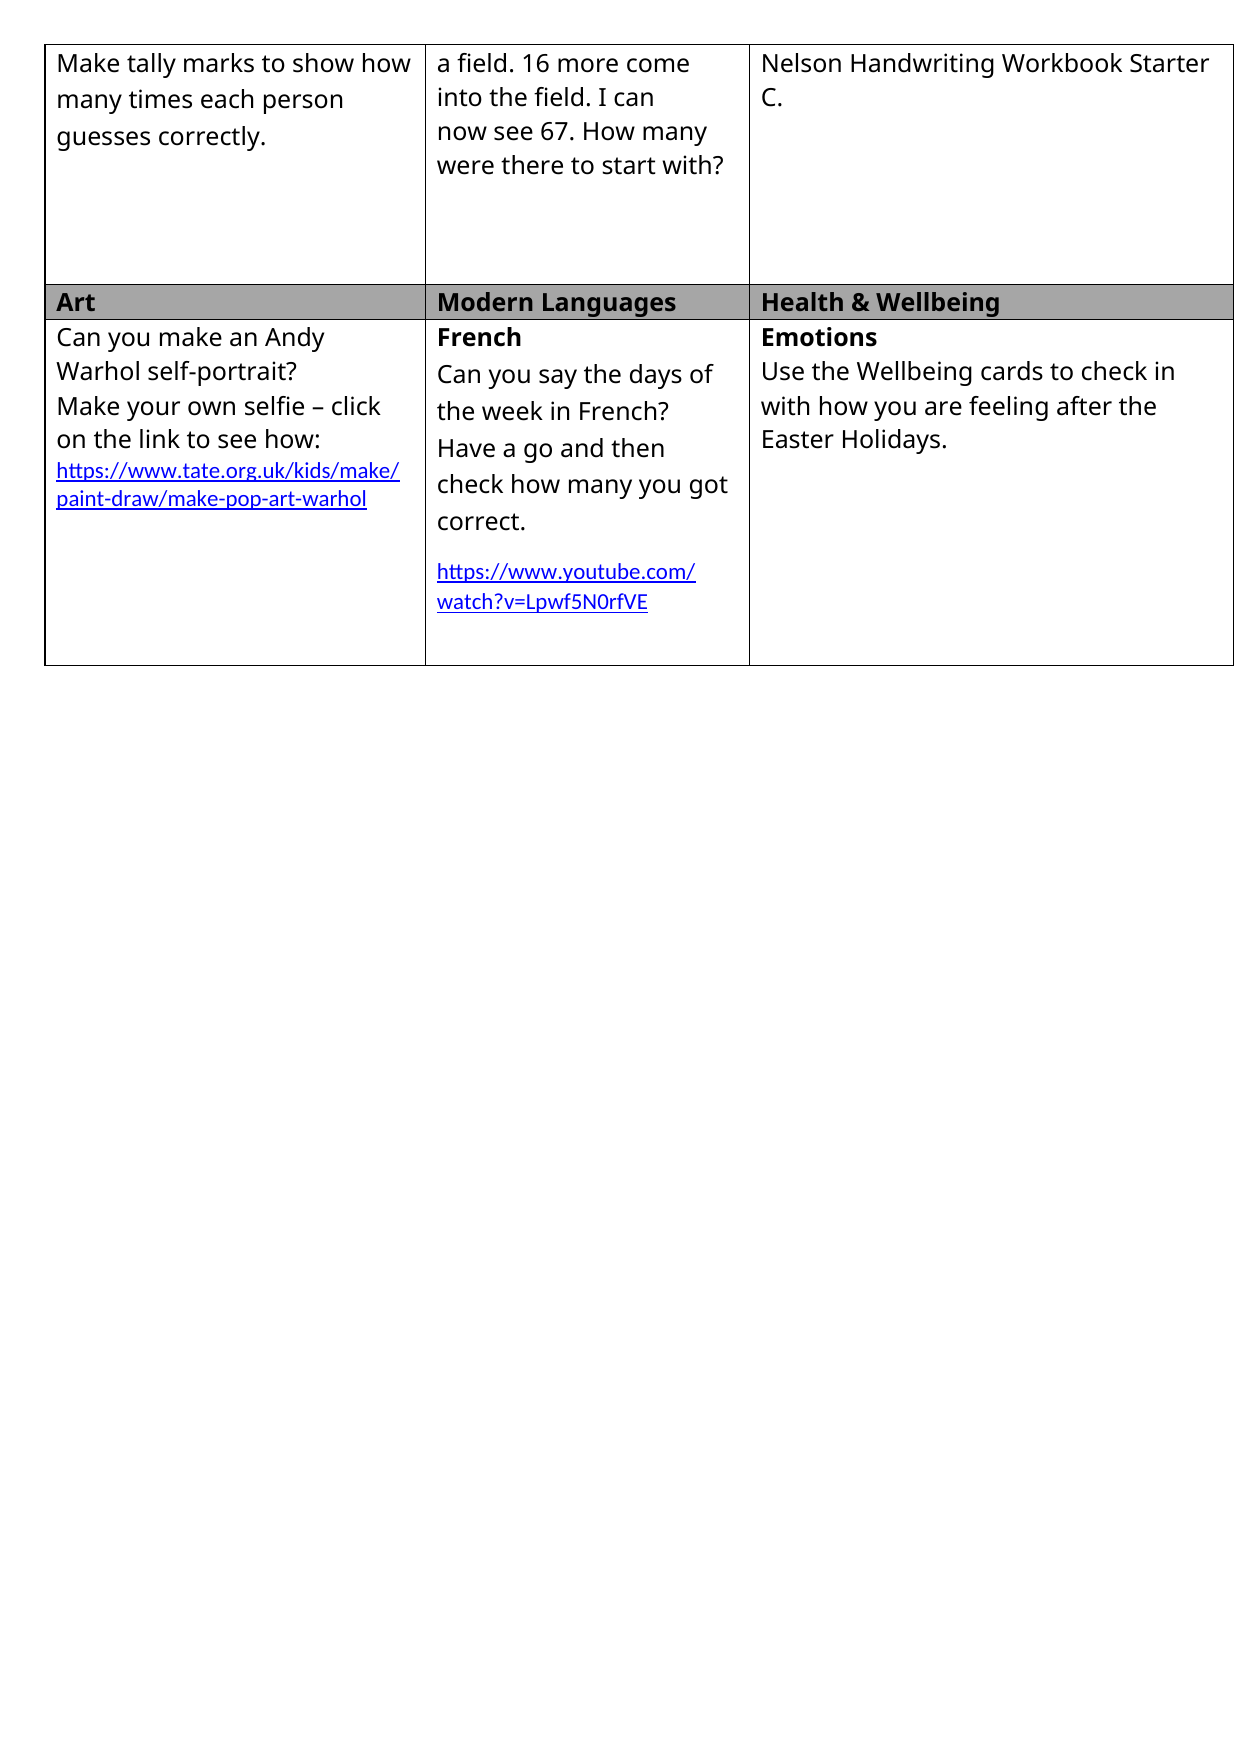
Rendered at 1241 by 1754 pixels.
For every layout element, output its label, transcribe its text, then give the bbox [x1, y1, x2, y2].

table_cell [750, 45, 1233, 284]
table_cell Health & Wellbeing [750, 285, 1233, 319]
table_cell Art [46, 285, 425, 319]
table_cell Emotions Use the Wellbeing cards to check in with how you are feeling after the Easter Holidays. [750, 320, 1233, 664]
table_cell Can you make an Andy Warhol self-portrait? Make your own selfie – click on the link to see how: https://www.tate.org.uk/kids/make/paint-draw/make-pop-art-warhol [46, 320, 425, 664]
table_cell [46, 45, 425, 284]
table_cell French Can you say the days of the week in French? Have a go and then check how many you got correct. https://www.youtube.com/watch?v=Lpwf5N0rfVE [426, 320, 749, 664]
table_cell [426, 45, 749, 284]
table_cell Modern Languages [426, 285, 749, 319]
